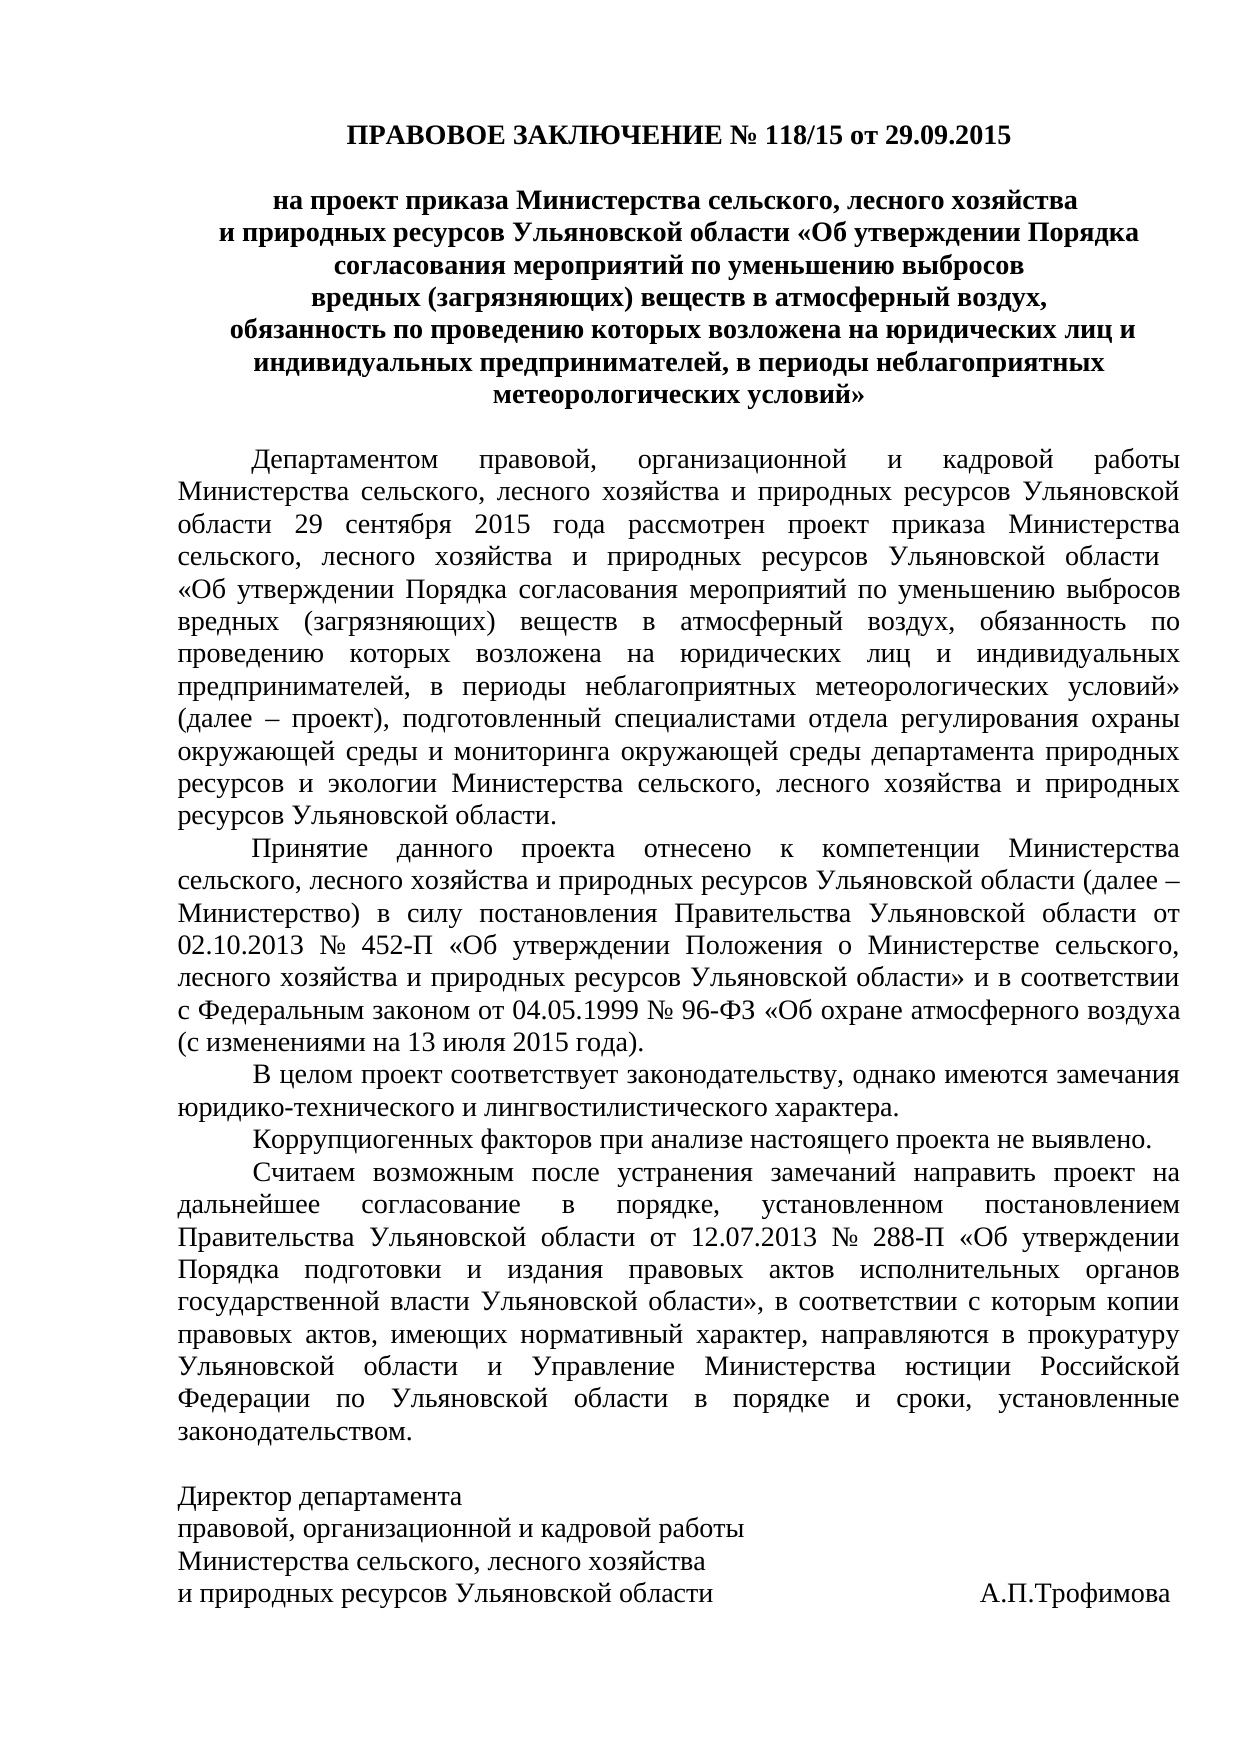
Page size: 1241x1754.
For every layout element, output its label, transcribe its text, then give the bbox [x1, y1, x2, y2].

text правовой, организационной и кадровой работы [102, 1511, 1181, 1543]
text Коррупциогенных факторов при анализе настоящего проекта не выявлено. [177, 1122, 1181, 1155]
text Принятие данного проекта отнесено к компетенции Министерства сельского, лесного хозяйства и природных ресурсов Ульяновской области (далее – Министерство) в силу постановления Правительства Ульяновской области от 02.10.2013 № 452-П «Об утверждении Положения о Министерстве сельского, лесного хозяйства и природных ресурсов Ульяновской области» и в соответствии с Федеральным законом от 04.05.1999 № 96-ФЗ «Об охране атмосферного воздуха (с изменениями на 13 июля 2015 года). [177, 831, 1181, 1058]
text ПРАВОВОЕ ЗАКЛЮЧЕНИЕ № 118/15 от 29.09.2015 [177, 118, 1181, 151]
text на проект приказа Министерства сельского, лесного хозяйства и природных ресурсов Ульяновской области «Об утверждении Порядка [177, 183, 1181, 248]
text согласования мероприятий по уменьшению выбросов [177, 248, 1181, 280]
text Директор департамента [102, 1479, 1181, 1511]
text вредных (загрязняющих) веществ в атмосферный воздух, [177, 280, 1181, 312]
text Считаем возможным после устранения замечаний направить проект на дальнейшее согласование в порядке, установленном постановлением Правительства Ульяновской области от 12.07.2013 № 288-П «Об утверждении Порядка подготовки и издания правовых актов исполнительных органов государственной власти Ульяновской области», в соответствии с которым копии правовых актов, имеющих нормативный характер, направляются в прокуратуру Ульяновской области и Управление Министерства юстиции Российской Федерации по Ульяновской области в порядке и сроки, установленные законодательством. [177, 1155, 1181, 1446]
text Министерства сельского, лесного хозяйства [102, 1543, 1181, 1576]
text обязанность по проведению которых возложена на юридических лиц и индивидуальных предпринимателей, в периоды неблагоприятных метеорологических условий» [177, 312, 1181, 410]
text Департаментом правовой, организационной и кадровой работы Министерства сельского, лесного хозяйства и природных ресурсов Ульяновской области 29 сентября 2015 года рассмотрен проект приказа Министерства сельского, лесного хозяйства и природных ресурсов Ульяновской области «Об утверждении Порядка согласования мероприятий по уменьшению выбросов вредных (загрязняющих) веществ в атмосферный воздух, обязанность по проведению которых возложена на юридических лиц и индивидуальных предпринимателей, в периоды неблагоприятных метеорологических условий» (далее – проект), подготовленный специалистами отдела регулирования охраны окружающей среды и мониторинга окружающей среды департамента природных ресурсов и экологии Министерства сельского, лесного хозяйства и природных ресурсов Ульяновской области. [177, 442, 1181, 831]
text и природных ресурсов Ульяновской области А.П.Трофимова [102, 1576, 1181, 1608]
text В целом проект соответствует законодательству, однако имеются замечания юридико-технического и лингвостилистического характера. [177, 1058, 1181, 1122]
